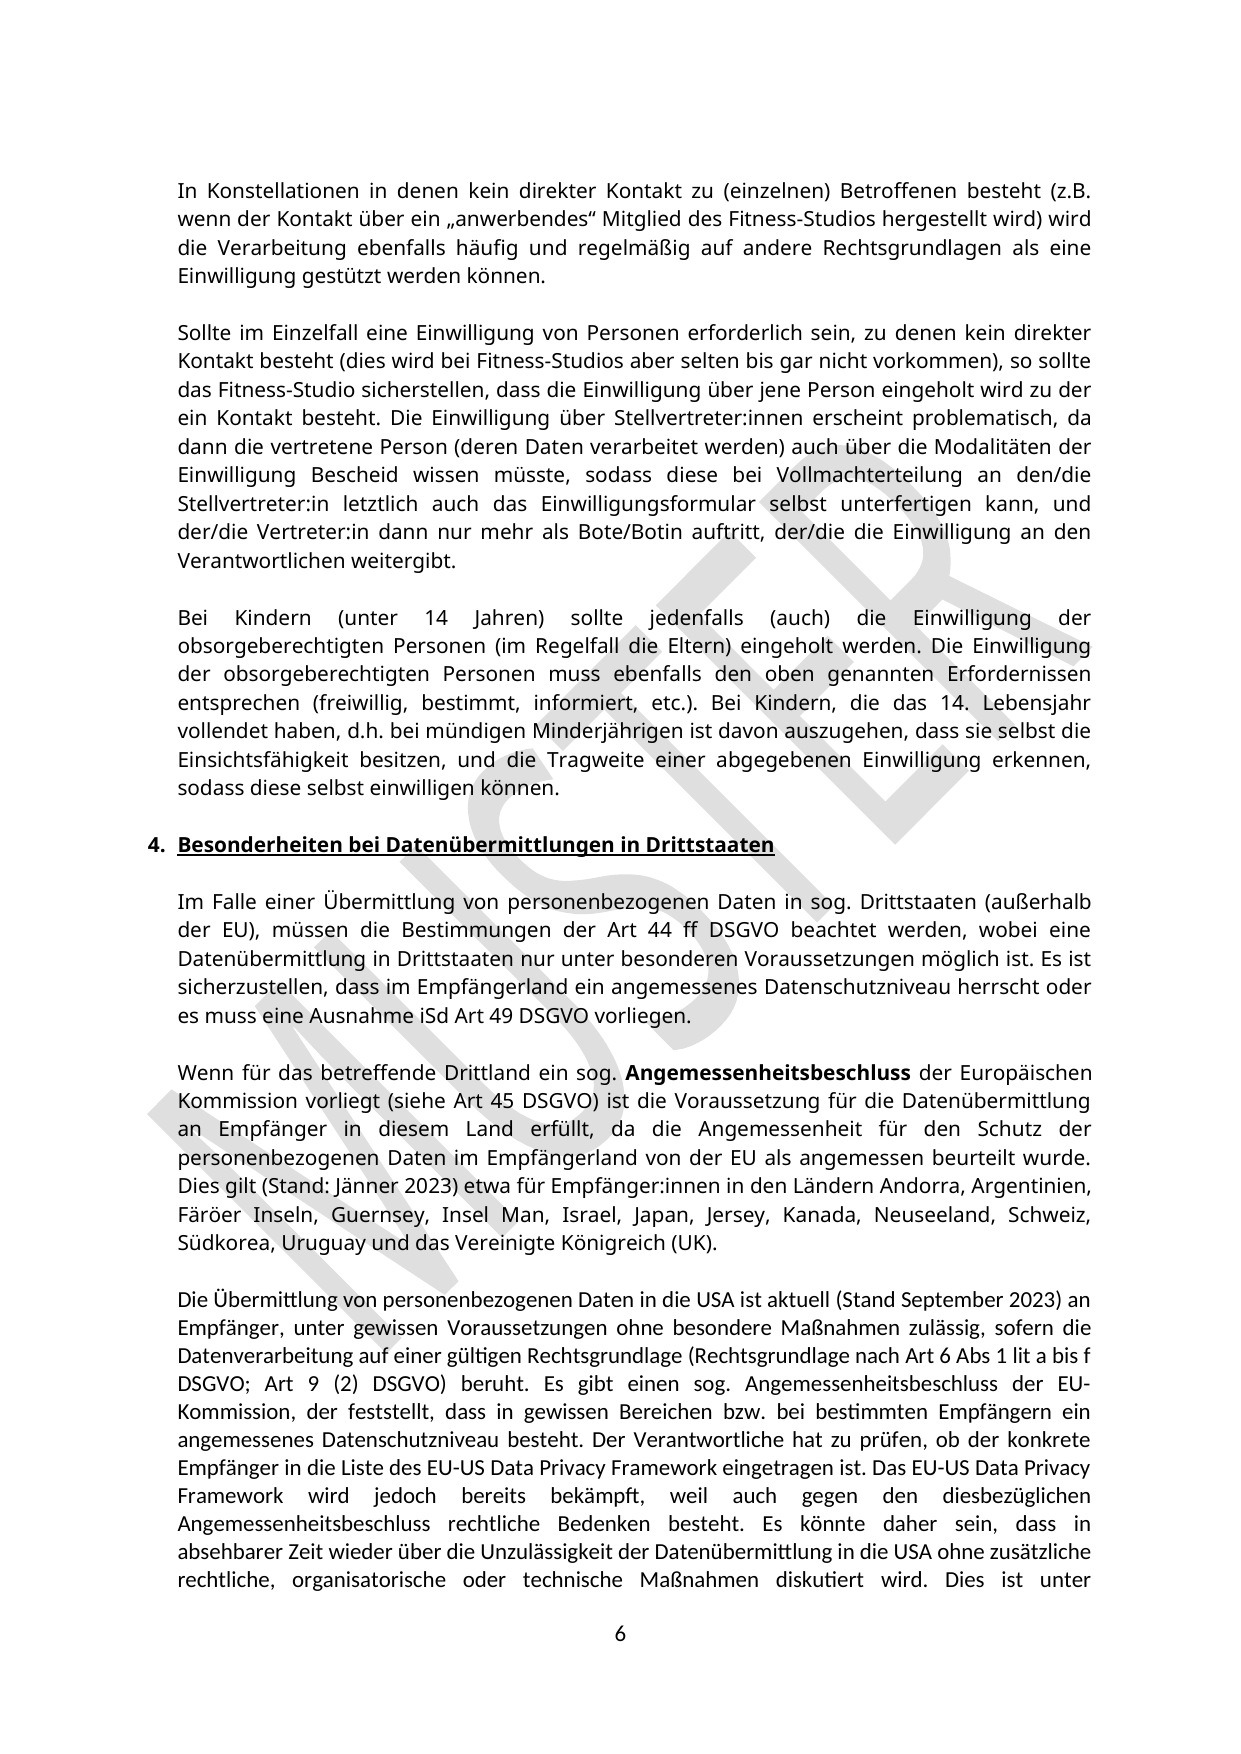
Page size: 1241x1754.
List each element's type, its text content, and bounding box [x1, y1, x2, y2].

text Im Falle einer Übermittlung von personenbezogenen Daten in sog. Drittstaaten (außerhalb der EU), müssen die Bestimmungen der Art 44 ff DSGVO beachtet werden, wobei eine Datenübermittlung in Drittstaaten nur unter besonderen Voraussetzungen möglich ist. Es ist sicherzustellen, dass im Empfängerland ein angemessenes Datenschutzniveau herrscht oder es muss eine Ausnahme iSd Art 49 DSGVO vorliegen. [177, 887, 1093, 1029]
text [177, 1285, 1093, 1593]
text Wenn für das betreffende Drittland ein sog. Angemessenheitsbeschluss der Europäischen Kommission vorliegt (siehe Art 45 DSGVO) ist die Voraussetzung für die Datenübermittlung an Empfänger in diesem Land erfüllt, da die Angemessenheit für den Schutz der personenbezogenen Daten im Empfängerland von der EU als angemessen beurteilt wurde. Dies gilt (Stand: Jänner 2023) etwa für Empfänger:innen in den Ländern Andorra, Argentinien, Färöer Inseln, Guernsey, Insel Man, Israel, Japan, Jersey, Kanada, Neuseeland, Schweiz, Südkorea, Uruguay und das Vereinigte Königreich (UK). [177, 1058, 1093, 1257]
text Bei Kindern (unter 14 Jahren) sollte jedenfalls (auch) die Einwilligung der obsorgeberechtigten Personen (im Regelfall die Eltern) eingeholt werden. Die Einwilligung der obsorgeberechtigten Personen muss ebenfalls den oben genannten Erfordernissen entsprechen (freiwillig, bestimmt, informiert, etc.). Bei Kindern, die das 14. Lebensjahr vollendet haben, d.h. bei mündigen Minderjährigen ist davon auszugehen, dass sie selbst die Einsichtsfähigkeit besitzen, und die Tragweite einer abgegebenen Einwilligung erkennen, sodass diese selbst einwilligen können. [177, 603, 1093, 802]
text In Konstellationen in denen kein direkter Kontakt zu (einzelnen) Betroffenen besteht (z.B. wenn der Kontakt über ein „anwerbendes“ Mitglied des Fitness-Studios hergestellt wird) wird die Verarbeitung ebenfalls häufig und regelmäßig auf andere Rechtsgrundlagen als eine Einwilligung gestützt werden können. [177, 176, 1093, 290]
text Sollte im Einzelfall eine Einwilligung von Personen erforderlich sein, zu denen kein direkter Kontakt besteht (dies wird bei Fitness-Studios aber selten bis gar nicht vorkommen), so sollte das Fitness-Studio sicherstellen, dass die Einwilligung über jene Person eingeholt wird zu der ein Kontakt besteht. Die Einwilligung über Stellvertreter:innen erscheint problematisch, da dann die vertretene Person (deren Daten verarbeitet werden) auch über die Modalitäten der Einwilligung Bescheid wissen müsste, sodass diese bei Vollmachterteilung an den/die Stellvertreter:in letztlich auch das Einwilligungsformular selbst unterfertigen kann, und der/die Vertreter:in dann nur mehr als Bote/Botin auftritt, der/die die Einwilligung an den Verantwortlichen weitergibt. [177, 318, 1093, 574]
list Besonderheiten bei Datenübermittlungen in Drittstaaten [148, 830, 1093, 858]
